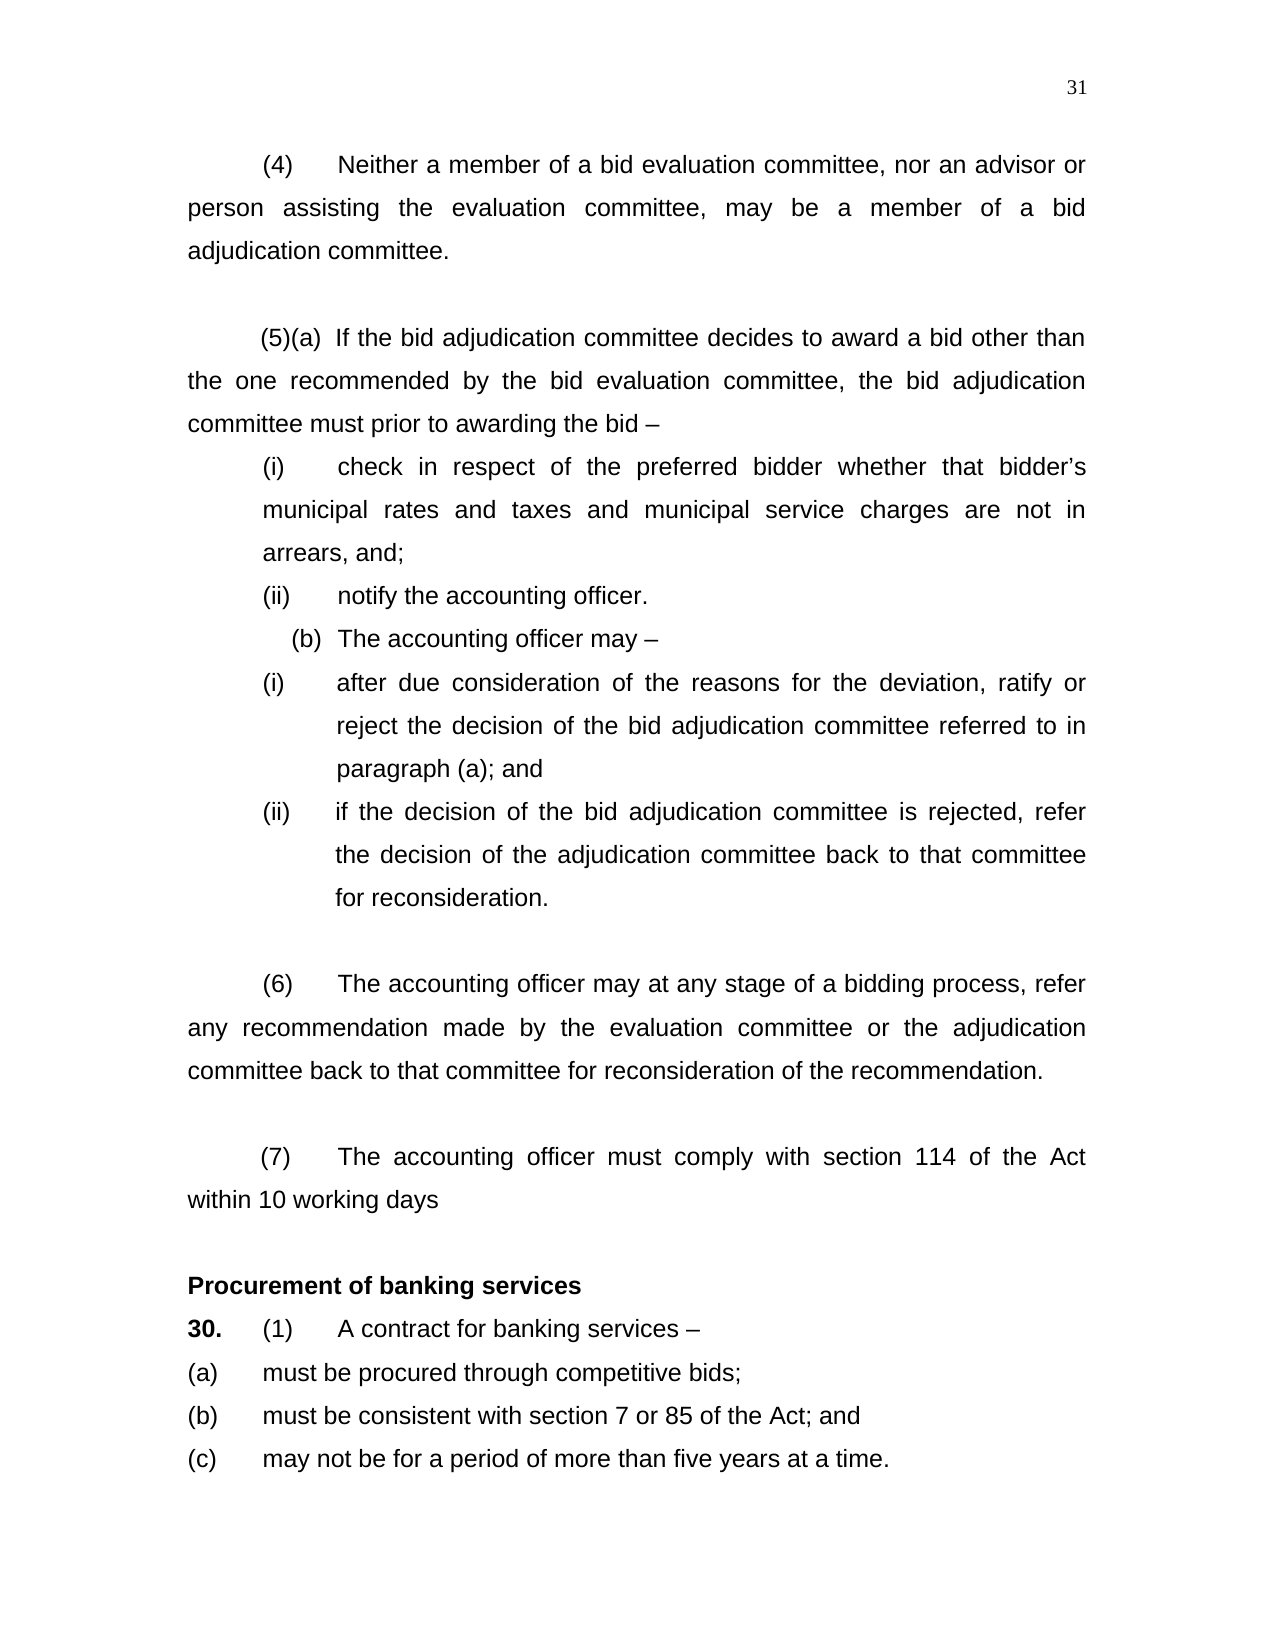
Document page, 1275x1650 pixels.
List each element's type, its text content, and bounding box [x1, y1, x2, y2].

text (b) The accounting officer may – [187, 624, 1087, 653]
text (b) must be consistent with section 7 or 85 of the Act; and [187, 1401, 1087, 1429]
text (ii) if the decision of the bid adjudication committee is rejected, refer the decision of the adjudication committee back to that committee for reconsideration. [262, 797, 1087, 912]
text (a) must be procured through competitive bids; [187, 1357, 1087, 1386]
text Procurement of banking services [187, 1271, 1087, 1300]
text (7) The accounting officer must comply with section 114 of the Act within 10 working days [187, 1142, 1087, 1214]
text (6) The accounting officer may at any stage of a bidding process, refer any recommendation made by the evaluation committee or the adjudication committee back to that committee for reconsideration of the recommendation. [187, 969, 1087, 1084]
text (ii) notify the accounting officer. [262, 581, 1087, 610]
text (5)(a) If the bid adjudication committee decides to award a bid other than the one recommended by the bid evaluation committee, the bid adjudication committee must prior to awarding the bid – [187, 322, 1087, 437]
text (i) check in respect of the preferred bidder whether that bidder’s municipal rates and taxes and municipal service charges are not in arrears, and; [262, 452, 1087, 567]
text 30. (1) A contract for banking services – [187, 1314, 1087, 1343]
text (i) after due consideration of the reasons for the deviation, ratify or reject the decision of the bid adjudication committee referred to in paragraph (a); and [262, 667, 1087, 782]
text (4) Neither a member of a bid evaluation committee, nor an advisor or person assisting the evaluation committee, may be a member of a bid adjudication committee. [187, 150, 1087, 265]
text (c) may not be for a period of more than five years at a time. [187, 1444, 1087, 1472]
